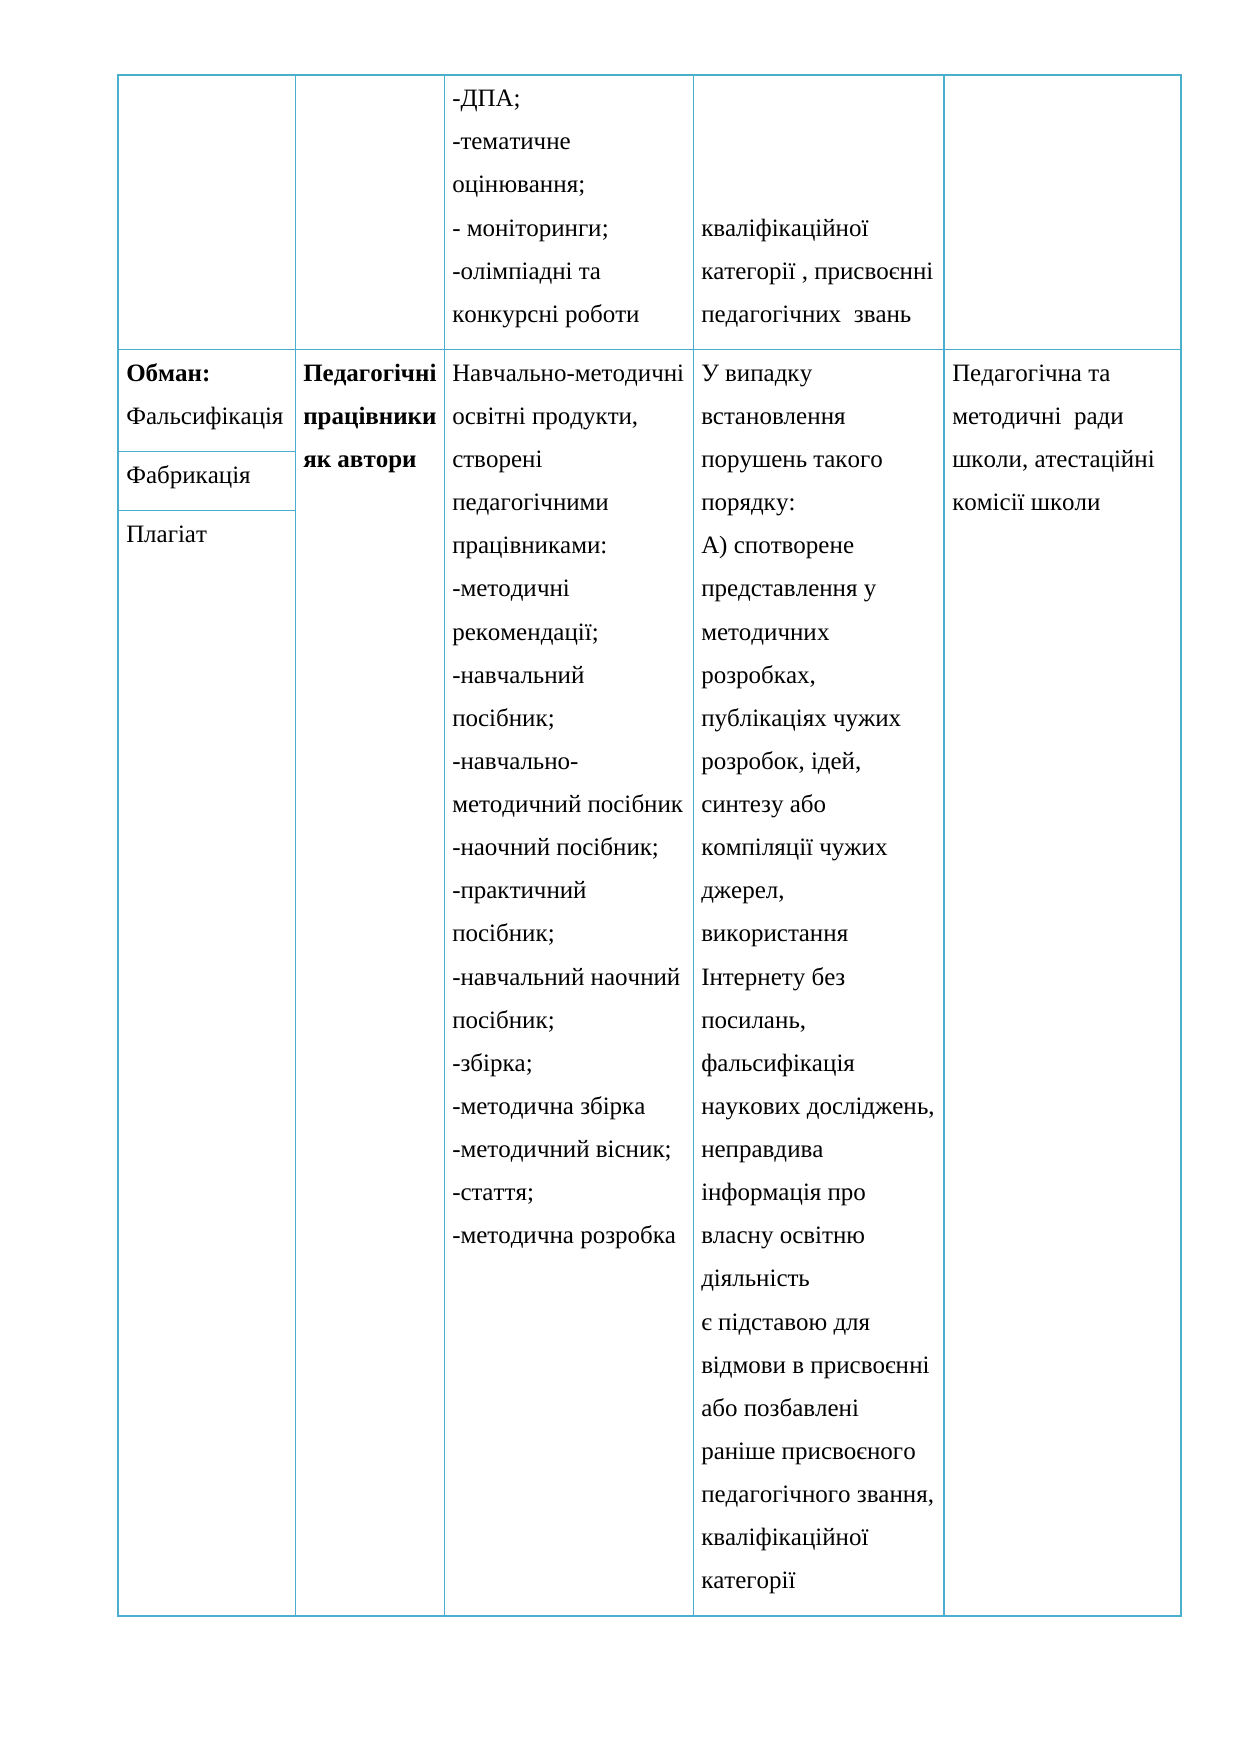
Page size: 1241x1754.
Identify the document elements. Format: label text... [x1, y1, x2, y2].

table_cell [445, 76, 693, 348]
table_cell Навчально-методичні освітні продукти, створені педагогічними працівниками: -методичні рекомендації; -навчальний посібник; -навчально-методичний посібник -наочний посібник; -практичний посібник; -навчальний наочний посібник; -збірка; -методична збірка -методичний вісник; -стаття; -методична розробка [445, 350, 693, 1615]
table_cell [119, 76, 295, 348]
table_cell Плагіат [119, 511, 295, 1615]
table_cell Педагогічні працівники як автори [296, 350, 444, 1615]
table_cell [694, 76, 943, 348]
table_cell Фабрикація [119, 452, 295, 510]
table_cell Обман: Фальсифікація [119, 350, 295, 451]
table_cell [945, 76, 1180, 348]
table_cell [296, 76, 444, 348]
table_cell У випадку встановлення порушень такого порядку: А) спотворене представлення у методичних розробках, публікаціях чужих розробок, ідей, синтезу або компіляції чужих джерел, використання Інтернету без посилань, фальсифікація наукових досліджень, неправдива інформація про власну освітню діяльність є підставою для відмови в присвоєнні або позбавлені раніше присвоєного педагогічного звання, кваліфікаційної категорії Б) в разі встановлення в атестаційний період фактів списування здобувачами під час контрольних зрізів знань, фальсифікації результатів власної педагогічної діяльності позбавлення педагогічного працівника І,ІІ кваліфікаційної категорії [694, 350, 943, 1615]
table_cell Педагогічна та методичні ради школи, атестаційні комісії школи [945, 350, 1180, 1615]
